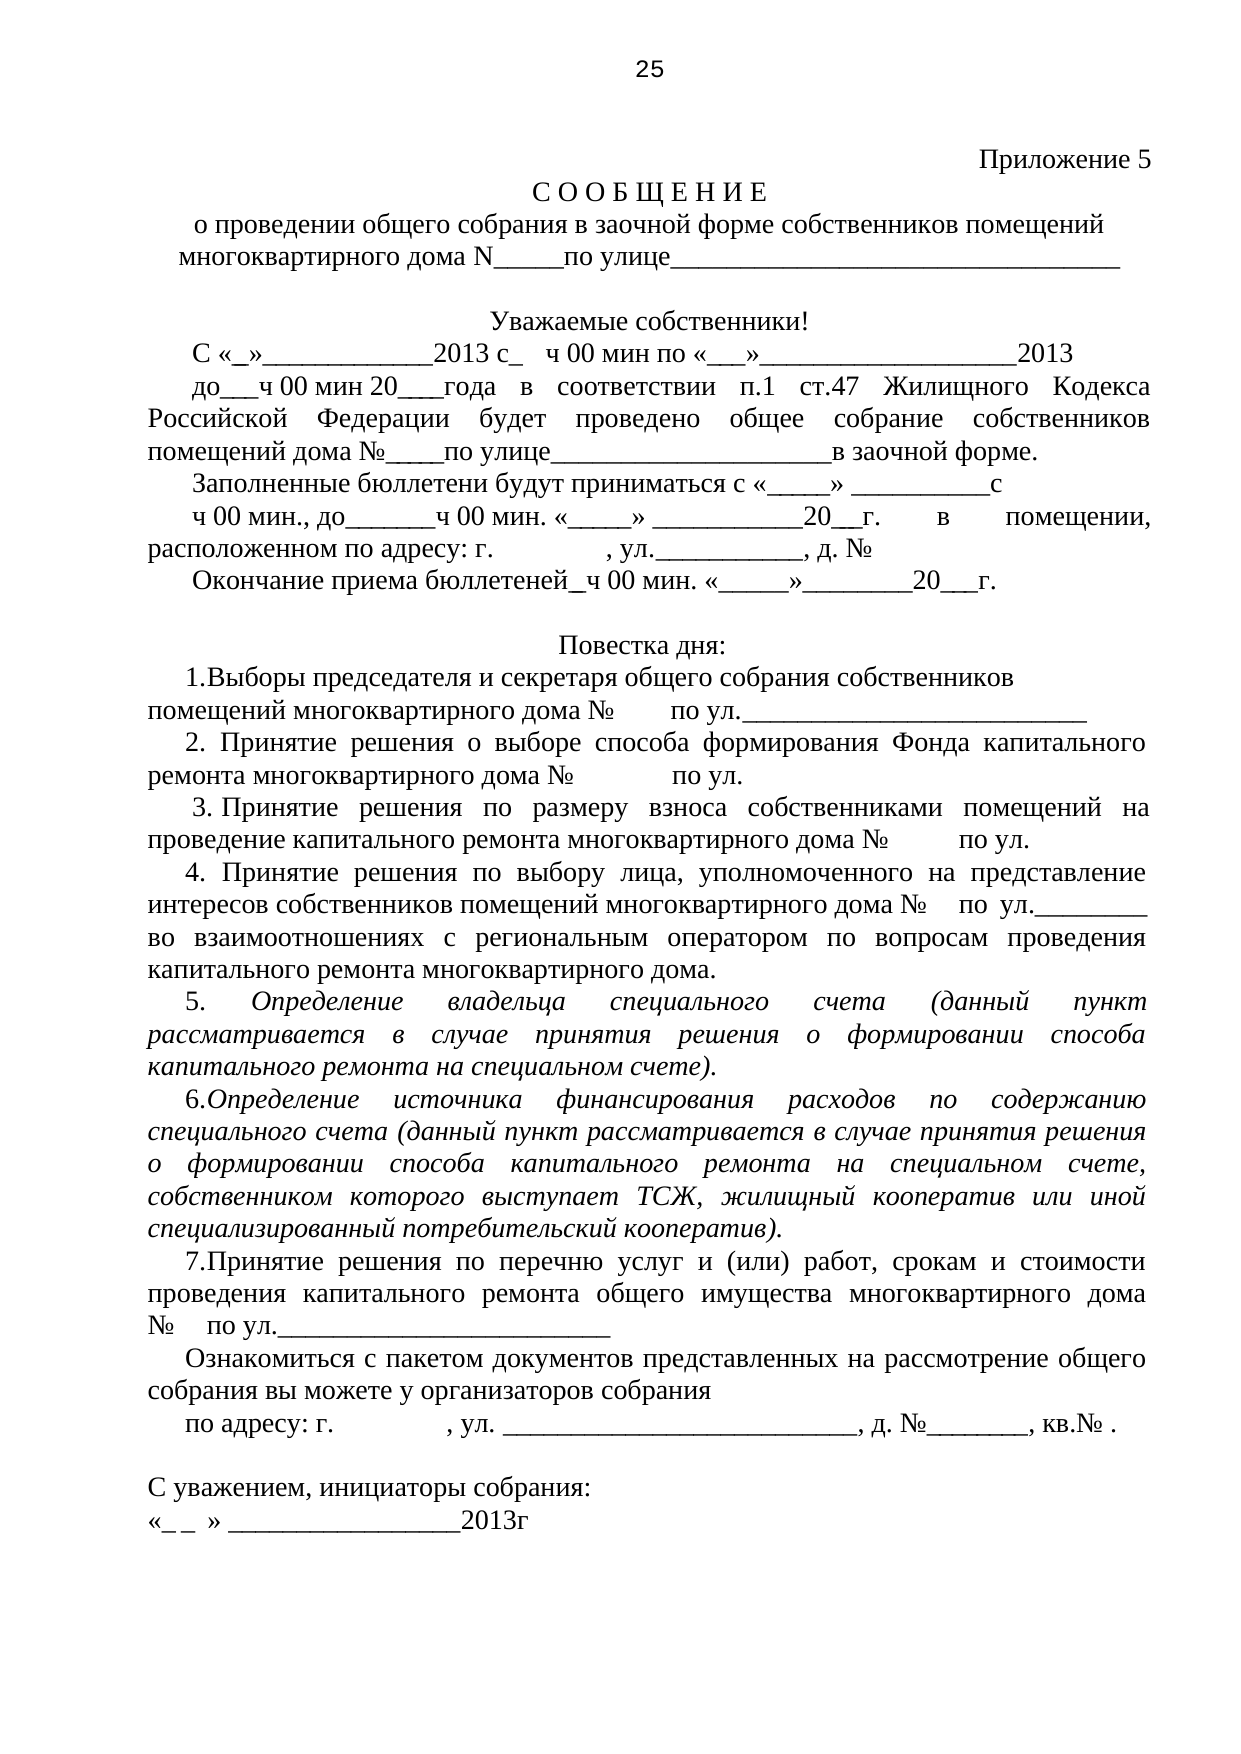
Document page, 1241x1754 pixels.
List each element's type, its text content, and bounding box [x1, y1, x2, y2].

text по адресу: г. , ул. , д. № , кв.№ . [147, 1406, 1151, 1438]
list Принятие решения по размеру взноса собственниками помещений на проведение капитального ремонта многоквартирного дома № по ул. [147, 790, 1151, 855]
text С « » 2013 с ч 00 мин по « » 2013 [147, 337, 1147, 369]
text С О О Б Щ Е Н И Е [147, 174, 1151, 207]
text С уважением, инициаторы собрания: «__ » 2013г [147, 1470, 637, 1535]
list Принятие решения по выбору лица, уполномоченного на представление интересов собственников помещений многоквартирного дома № по ул.________ во взаимоотношениях с региональным оператором по вопросам проведения капитального ремонта многоквартирного дома. [147, 855, 1147, 984]
list Выборы председателя и секретаря общего собрания собственников помещений многоквартирного дома № по ул. [147, 661, 1147, 725]
text Уважаемые собственники! [147, 304, 1151, 337]
list Принятие решения по перечню услуг и (или) работ, срокам и стоимости проведения капитального ремонта общего имущества многоквартирного дома № по ул. [147, 1244, 1147, 1341]
text о проведении общего собрания в заочной форме собственников помещений многоквартирного дома N_____по улице________________________________ [147, 207, 1151, 272]
list Определение источника финансирования расходов по содержанию специального счета (данный пункт рассматривается в случае принятия решения о формировании способа капитального ремонта на специальном счете, собственником которого выступает ТСЖ, жилищный кооператив или иной специализированный потребительский кооператив). [147, 1082, 1147, 1244]
text ч 00 мин., до ч 00 мин. « » 20 г. в помещении, расположенном по адресу: г. , ул. , д. № [147, 498, 1151, 563]
text Заполненные бюллетени будут приниматься с « » с [147, 466, 1147, 498]
text Повестка дня: [147, 628, 1137, 661]
list Принятие решения о выборе способа формирования Фонда капитального ремонта многоквартирного дома № по ул. [147, 725, 1147, 790]
list Определение владельца специального счета (данный пункт рассматривается в случае принятия решения о формировании способа капитального ремонта на специальном счете). [147, 984, 1147, 1082]
text Окончание приема бюллетеней ч 00 мин. « » 20 г. [147, 563, 1147, 596]
text до ч 00 мин 20 года в соответствии п.1 ст.47 Жилищного Кодекса Российской Федерации будет проведено общее собрание собственников помещений дома № по улице____________________в заочной форме. [147, 369, 1151, 466]
text Ознакомиться с пакетом документов представленных на рассмотрение общего собрания вы можете у организаторов собрания [147, 1341, 1147, 1406]
text Приложение 5 [529, 142, 1151, 174]
